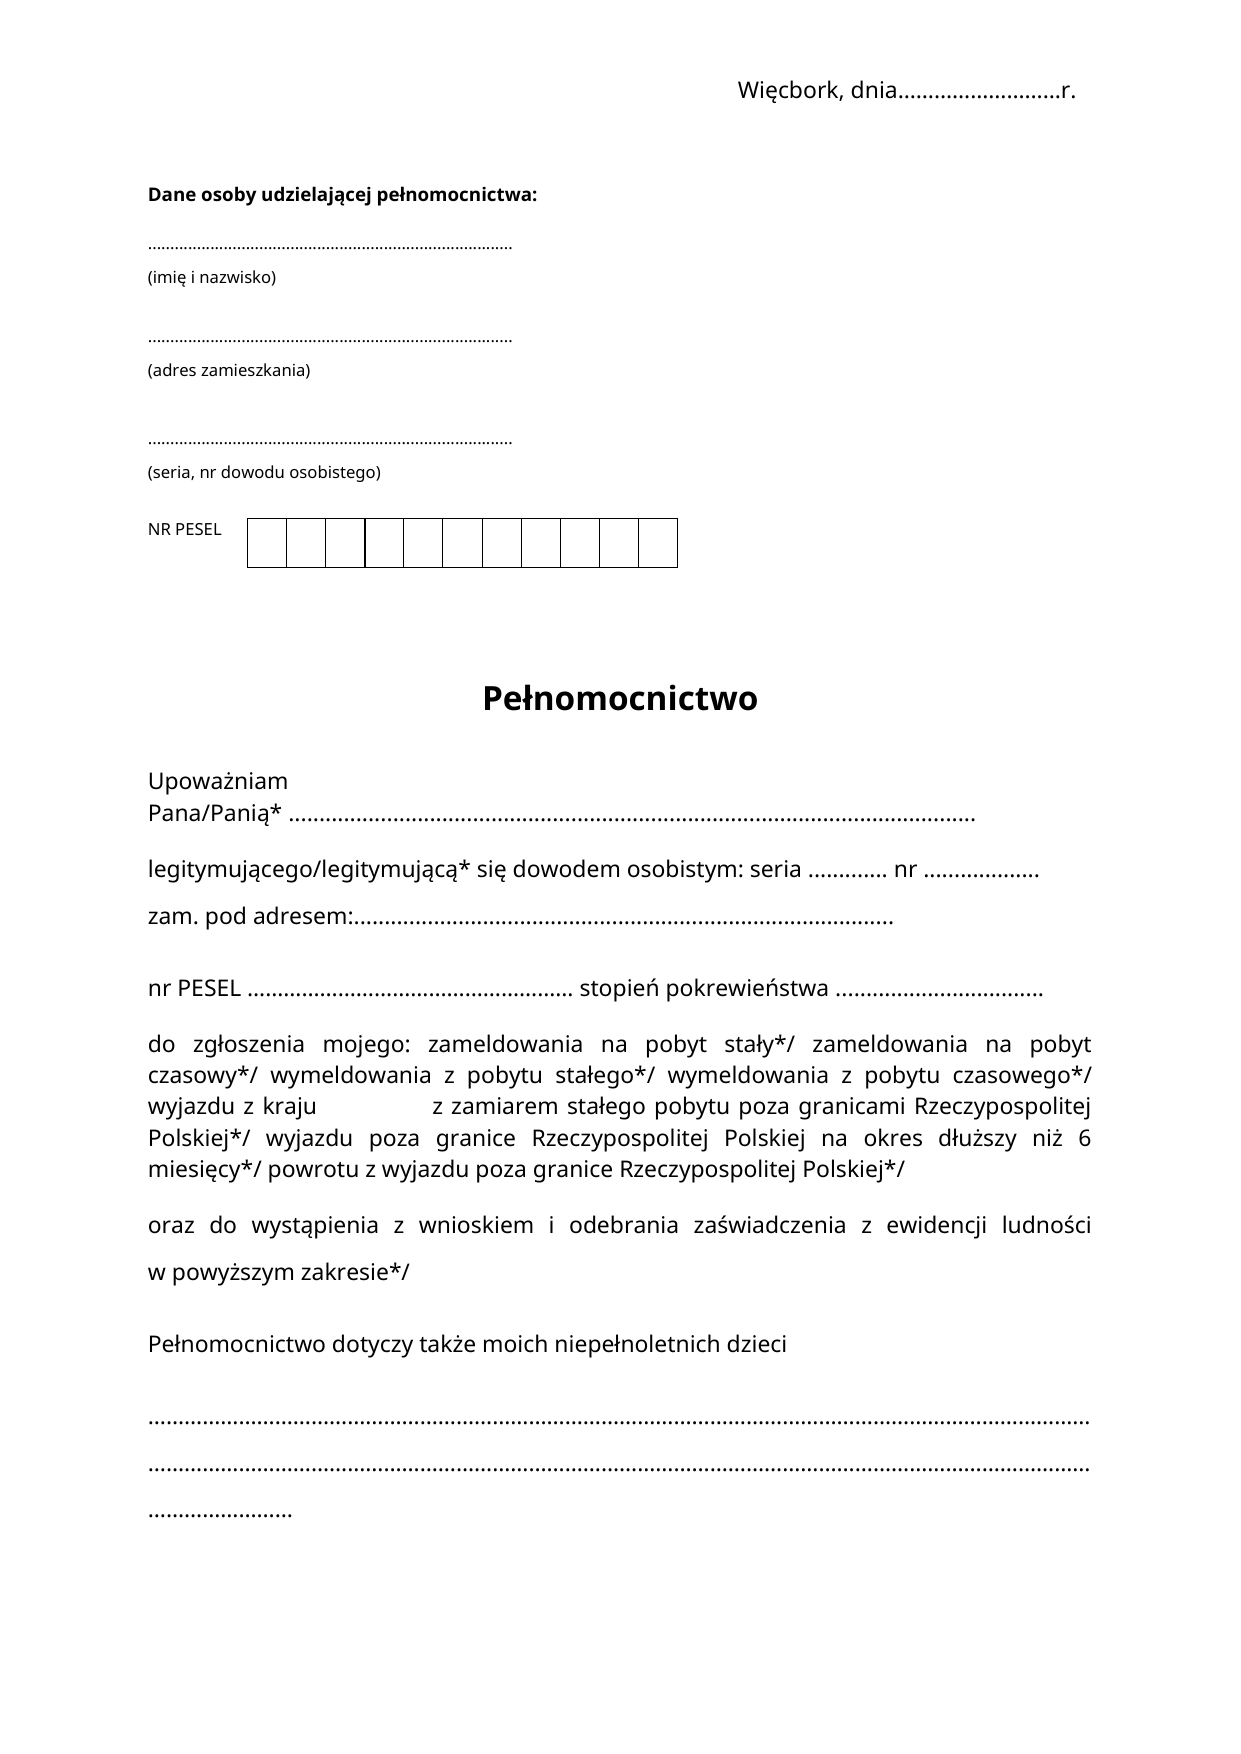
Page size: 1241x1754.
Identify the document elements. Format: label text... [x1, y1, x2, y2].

table_header [404, 519, 442, 567]
text Więcbork, dnia………………………r. [148, 74, 1093, 105]
text (seria, nr dowodu osobistego) [148, 461, 1093, 484]
table_header [639, 519, 677, 567]
text (adres zamieszkania) [148, 359, 1093, 382]
text legitymującego/legitymującą* się dowodem osobistym: seria ............. nr ................... zam. pod adresem:........................................................................................ [148, 853, 1093, 931]
table_header [248, 519, 286, 567]
text .................................................................................. [148, 325, 1093, 347]
text oraz do wystąpienia z wnioskiem i odebrania zaświadczenia z ewidencji ludności w powyższym zakresie*/ [148, 1209, 1093, 1287]
text Pełnomocnictwo dotyczy także moich niepełnoletnich dzieci [148, 1328, 1093, 1359]
table_header [287, 519, 325, 567]
text .................................................................................. [148, 427, 1093, 450]
text Dane osoby udzielającej pełnomocnictwa: [148, 181, 1093, 207]
table_header [366, 519, 403, 567]
text ………………………………………………………………………………………………………………………………………………………………………………………………………………………………………………………………………………………………………… [148, 1400, 1093, 1525]
table_header [326, 519, 364, 567]
text (imię i nazwisko) [148, 266, 1093, 288]
text do zgłoszenia mojego: zameldowania na pobyt stały*/ zameldowania na pobyt czasowy*/ wymeldowania z pobytu stałego*/ wymeldowania z pobytu czasowego*/ wyjazdu z kraju z zamiarem stałego pobytu poza granicami Rzeczypospolitej Polskiej*/ wyjazdu poza granice Rzeczypospolitej Polskiej na okres dłuższy niż 6 miesięcy*/ powrotu z wyjazdu poza granice Rzeczypospolitej Polskiej*/ [148, 1028, 1093, 1184]
table_header [522, 519, 560, 567]
table_header [483, 519, 521, 567]
text nr PESEL ……………………………………………… stopień pokrewieństwa .................................. [148, 972, 1093, 1003]
table_header [600, 519, 638, 567]
text Pełnomocnictwo [148, 674, 1093, 720]
table_header [561, 519, 599, 567]
text NR PESEL [148, 518, 1093, 602]
text Upoważniam Pana/Panią* ................................................................................................................ [148, 765, 1093, 828]
text .................................................................................. [148, 232, 1093, 254]
table_header [443, 519, 482, 567]
